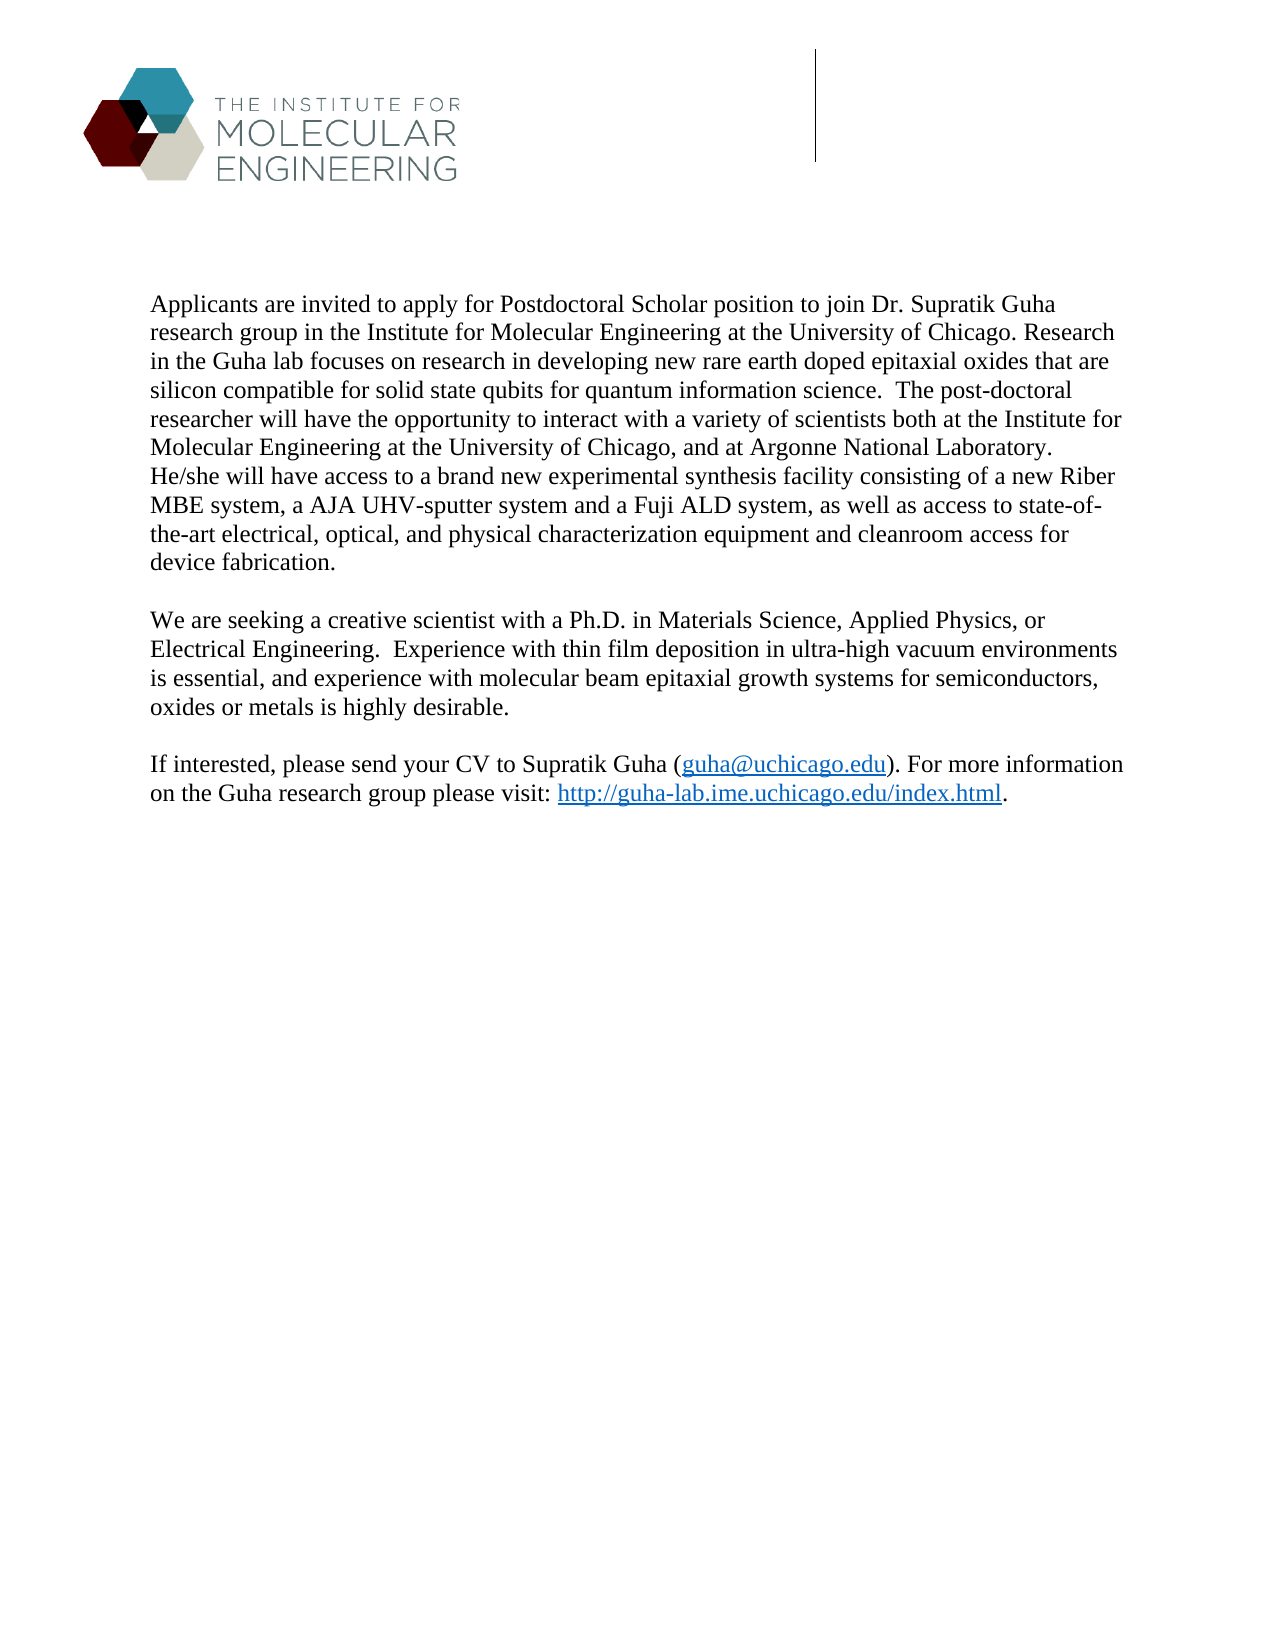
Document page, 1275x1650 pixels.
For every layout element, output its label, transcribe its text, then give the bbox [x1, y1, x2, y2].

picture [83, 68, 460, 181]
text We are seeking a creative scientist with a Ph.D. in Materials Science, Applied Physics, or Electrical Engineering. Experience with thin film deposition in ultra-high vacuum environments is essential, and experience with molecular beam epitaxial growth systems for semiconductors, oxides or metals is highly desirable. [150, 605, 1125, 720]
text Applicants are invited to apply for Postdoctoral Scholar position to join Dr. Supratik Guha research group in the Institute for Molecular Engineering at the University of Chicago. Research in the Guha lab focuses on research in developing new rare earth doped epitaxial oxides that are silicon compatible for solid state qubits for quantum information science. The post-doctoral researcher will have the opportunity to interact with a variety of scientists both at the Institute for Molecular Engineering at the University of Chicago, and at Argonne National Laboratory. He/she will have access to a brand new experimental synthesis facility consisting of a new Riber MBE system, a AJA UHV-sputter system and a Fuji ALD system, as well as access to state-of-the-art electrical, optical, and physical characterization equipment and cleanroom access for device fabrication. [150, 289, 1125, 576]
text If interested, please send your CV to Supratik Guha (guha@uchicago.edu). For more information on the Guha research group please visit: http://guha-lab.ime.uchicago.edu/index.html. [150, 749, 1125, 807]
